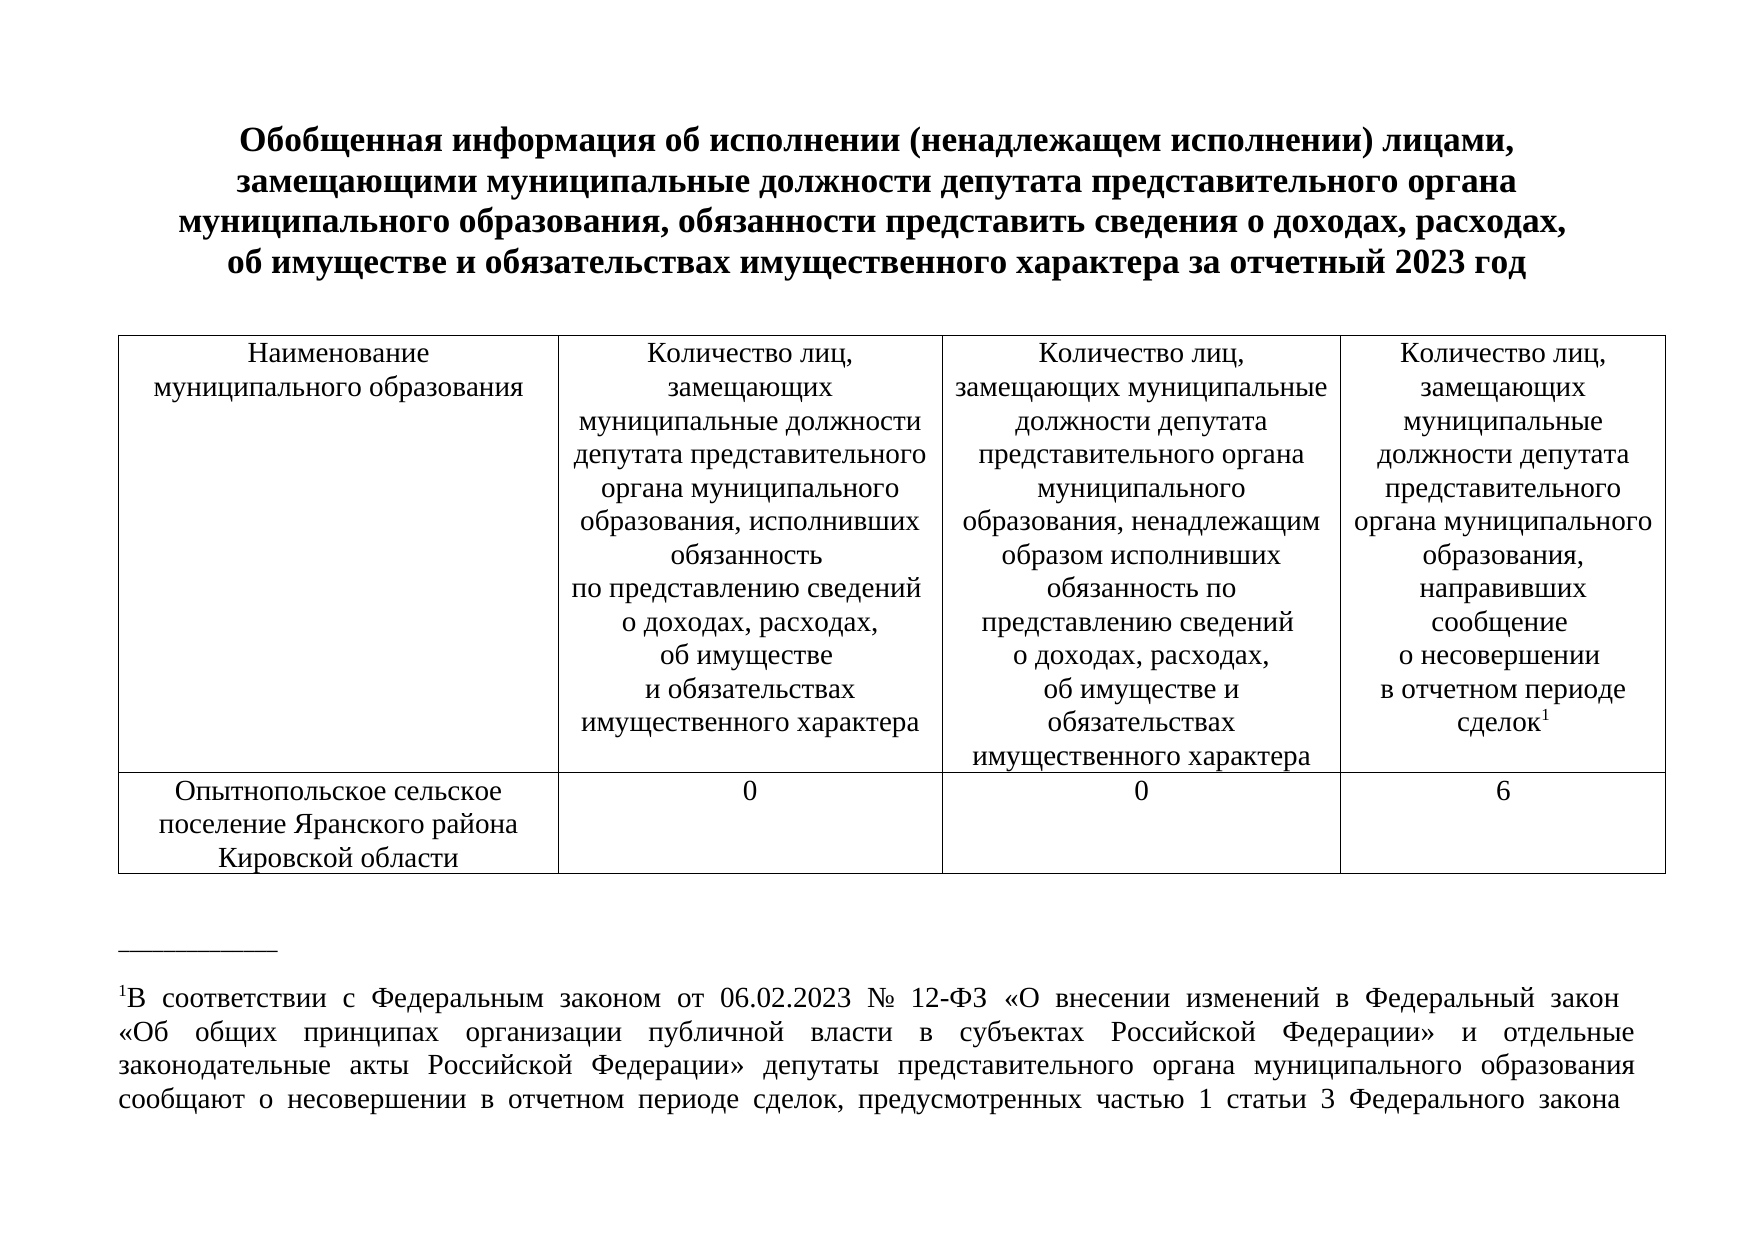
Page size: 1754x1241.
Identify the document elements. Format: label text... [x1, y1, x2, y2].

table_header Количество лиц, замещающих муниципальные должности депутата представительного органа муниципального образования, направивших сообщение о несовершении в отчетном периоде сделок1 [1341, 336, 1665, 772]
table_header Количество лиц, замещающих муниципальные должности депутата представительного органа муниципального образования, исполнивших обязанность по представлению сведений о доходах, расходах, об имуществе и обязательствах имущественного характера [559, 336, 942, 772]
text Обобщенная информация об исполнении (ненадлежащем исполнении) лицами, замещающими муниципальные должности депутата представительного органа муниципального образования, обязанности представить сведения о доходах, расходах, об имуществе и обязательствах имущественного характера за отчетный 2023 год [118, 118, 1636, 281]
table_cell 6 [1341, 773, 1665, 873]
table_cell 0 [943, 773, 1340, 873]
table_cell 0 [559, 773, 942, 873]
text ______________ [118, 927, 1636, 955]
table_header Количество лиц, замещающих муниципальные должности депутата представительного органа муниципального образования, ненадлежащим образом исполнивших обязанность по представлению сведений о доходах, расходах, об имуществе и обязательствах имущественного характера [943, 336, 1340, 772]
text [118, 980, 1636, 1114]
table_cell Опытнопольское сельское поселение Яранского района Кировской области [119, 773, 558, 873]
table_header Наименование муниципального образования [119, 336, 558, 772]
